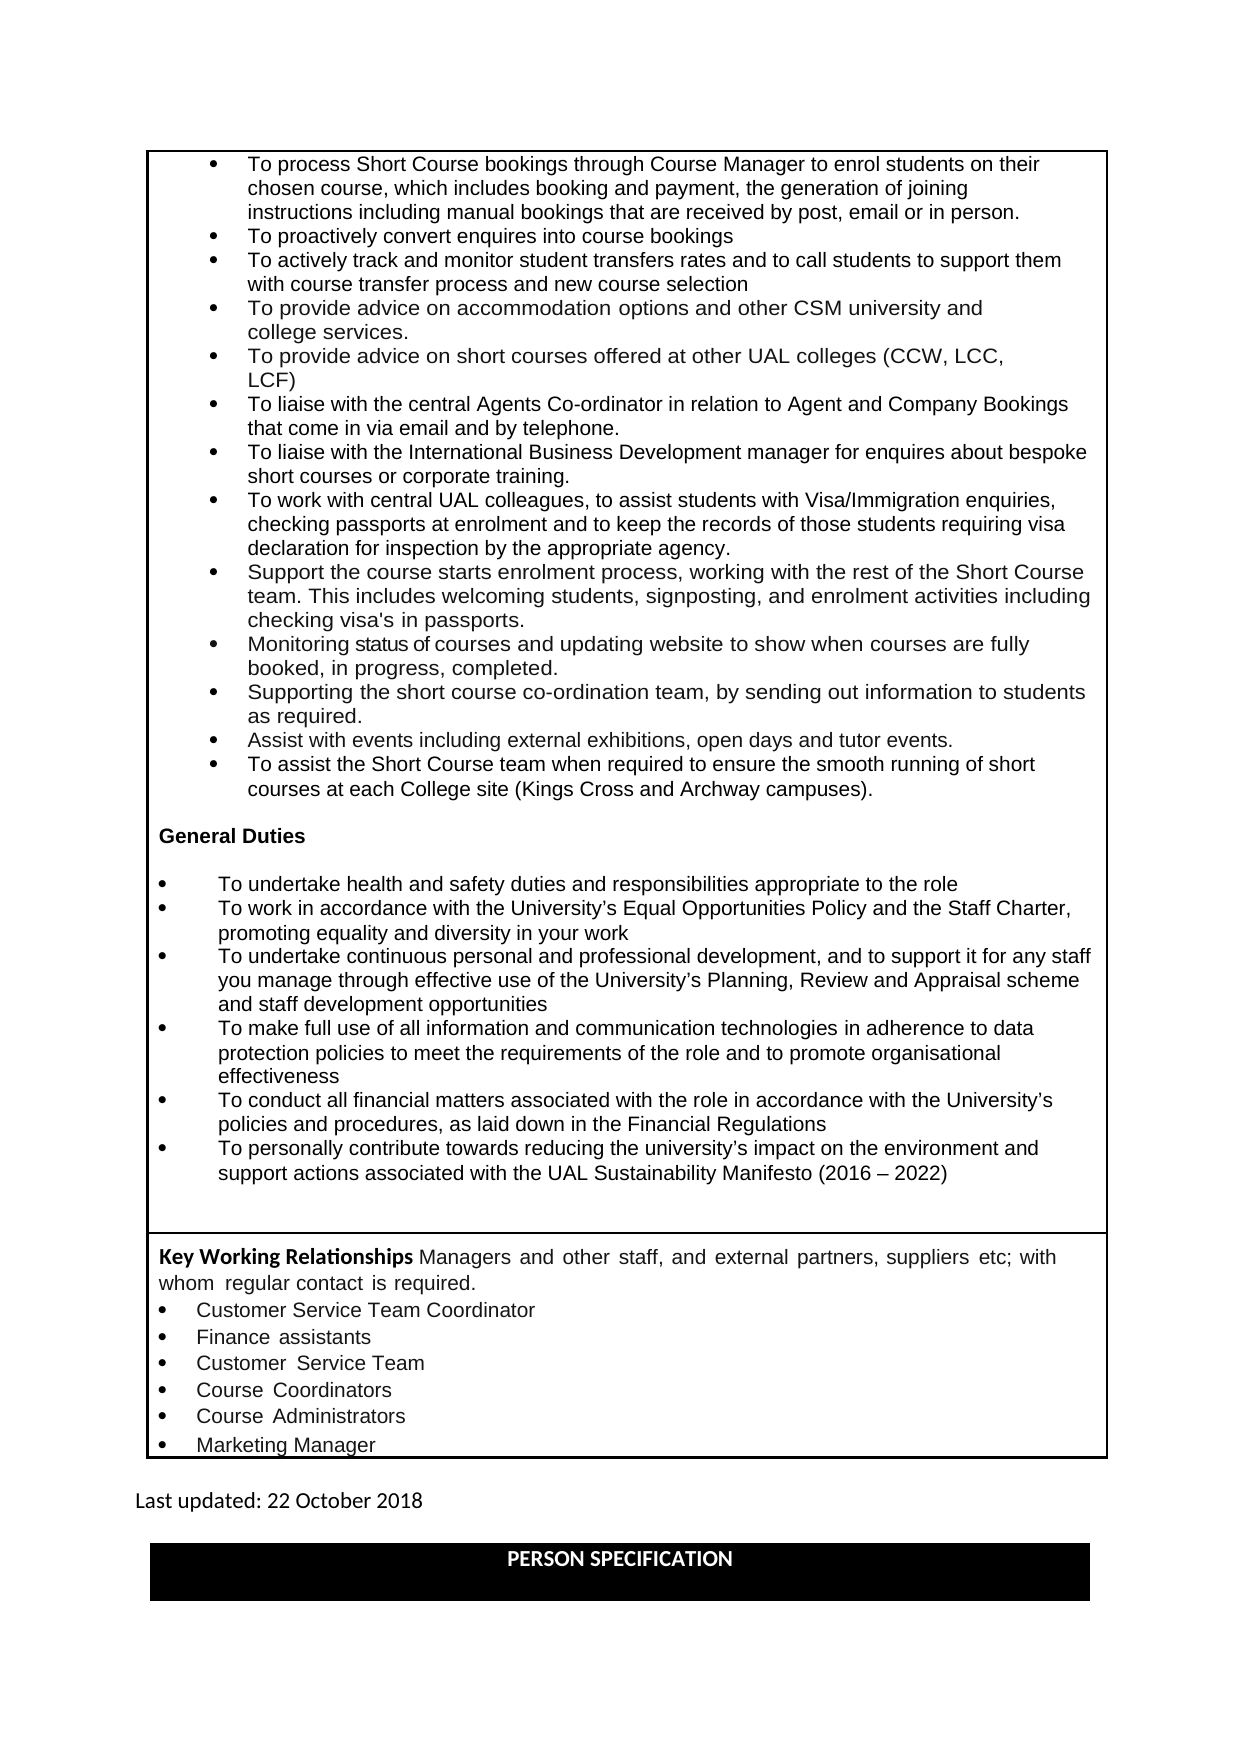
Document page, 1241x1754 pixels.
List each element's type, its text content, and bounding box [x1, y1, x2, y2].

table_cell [149, 152, 1106, 1232]
table_header PERSON SPECIFICATION [151, 1544, 1089, 1600]
table_cell Key Working Relationships Managers and other staff, and external partners, suppliers etc; with whom regular contact is required. Customer Service Team Coordinator Finance assistants Customer Service Team Course Coordinators Course Administrators Marketing Manager [149, 1234, 1106, 1456]
text Last updated: 22 October 2018 [135, 1487, 1090, 1514]
